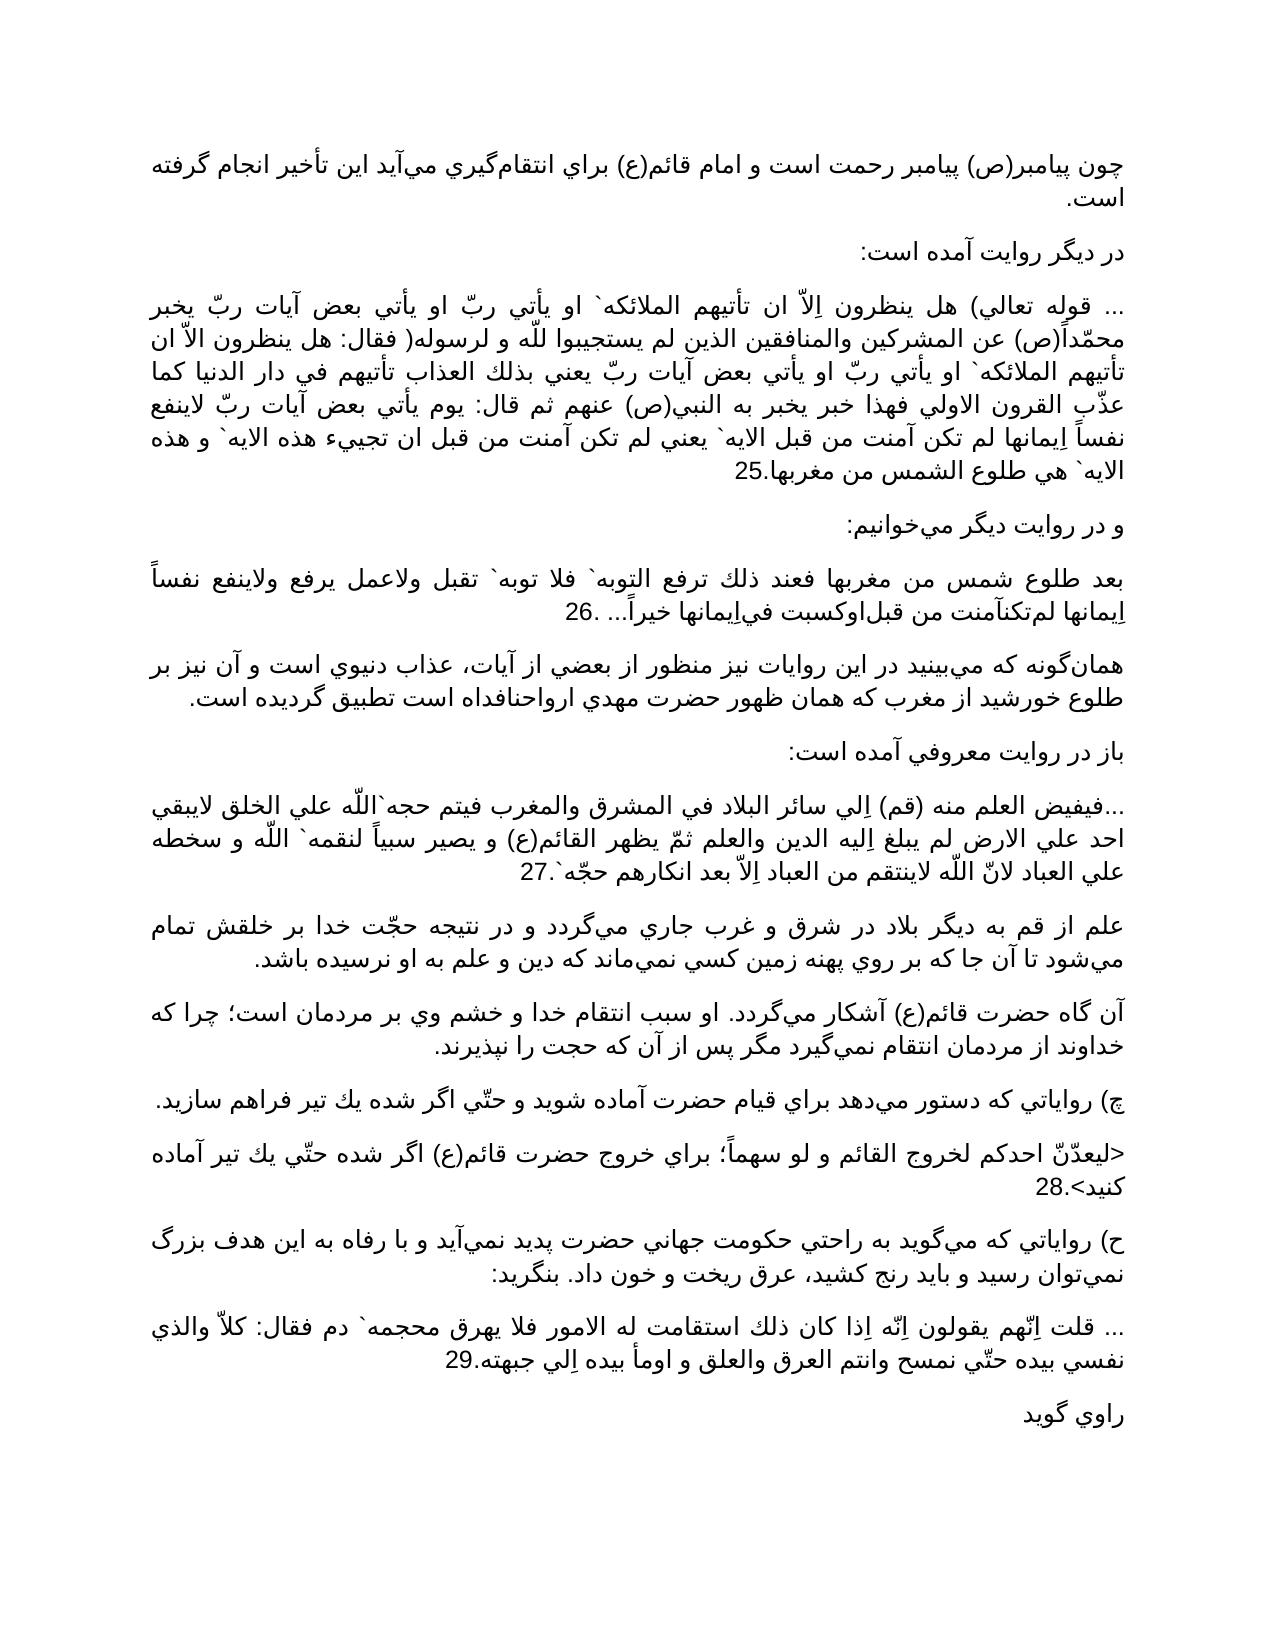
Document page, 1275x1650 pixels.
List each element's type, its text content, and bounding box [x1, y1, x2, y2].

text چون‌ پيامبر(ص) پيامبر رحمت‌ است‌ و امام‌ قائم(ع) براي‌ انتقام‌گيري‌ مي‌آيد اين‌ تأ‌خير انجام‌ گرفته‌ است. [150, 150, 1125, 212]
text ...فيفيض‌ العلم‌ منه‌ (قم) اِلي‌ سائر البلاد في‌ المشرق‌ والمغرب‌ فيتم‌ حجه`‌اللّه‌ علي‌ الخلق‌ لايبقي‌ ا‌حد علي‌ الا‌رض‌ لم‌ يبلغ‌ اِليه‌ الدين‌ والعلم‌ ثمّ يظهر القائم(ع) و يصير سبياً لنقمه` اللّه‌ و سخطه‌ علي‌ العباد لانّ اللّه‌ لاينتقم‌ من‌ العباد اِلاّ بعد انكارهم‌ حجّه`.27 [150, 791, 1125, 886]
text باز در روايت‌ معروفي‌ آمده‌ است: [150, 737, 1125, 766]
text ... قلت‌ اِنّهم‌ يقولون‌ اِنّه‌ اِذا كان‌ ذلك استقامت‌ له‌ الامور فلا يهرق‌ محجمه` دم‌ فقال: كلاّ والذي نفسي بيده‌ حتّي‌ نمسح‌ وا‌نتم‌ العرق‌ والعلق‌ و ا‌ومأ‌ بيده‌ اِلي‌ جبهته.29 [150, 1312, 1125, 1374]
text ... قوله‌ تعالي‌) هل‌ ينظرون‌ اِلاّ ان‌ تأ‌تيهم‌ الملائكه` ا‌و يأ‌تي ربّ ا‌و يأ‌تي بعض‌ آيات‌ ربّ يخبر محمّداً(ص) عن‌ المشركين‌ والمنافقين‌ الذين‌ لم‌ يستجيبوا للّه‌ و لرسوله( فقال: هل‌ ينظرون‌ الاّ ان‌ تأ‌تيهم‌ الملائكه` ا‌و يأ‌تي ربّ او يأ‌تي‌ بعض‌ آيات‌ ربّ يعني‌ بذلك العذاب‌ تأ‌تيهم‌ في دار الدنيا كما عذّب‌ القرون‌ الاولي‌ فهذا خبر يخبر به‌ النبي(ص) عنهم‌ ثم‌ قال: يوم‌ يأ‌تي‌ بعض‌ آيات‌ ربّ لاينفع‌ نفساً اِيمانها لم‌ تكن‌ آمنت‌ من‌ قبل‌ الايه` يعني لم‌ تكن‌ آمنت‌ من‌ قبل‌ ان‌ تجييء هذه‌ الايه` و هذه‌ الايه` هي طلوع‌ الشمس‌ من‌ مغربها.25 [150, 291, 1125, 484]
text راوي‌ گويد [150, 1399, 1125, 1428]
text چ) رواياتي‌ كه‌ دستور مي‌دهد براي‌ قيام‌ حضرت‌ آماده‌ شويد و حتّي‌ اگر شده‌ يك‌ تير فراهم‌ سازيد. [150, 1085, 1125, 1113]
text همان‌گونه‌ كه‌ مي‌بينيد در اين‌ روايات‌ نيز منظور از بعضي‌ از آيات، عذاب‌ دنيوي‌ است‌ و آن‌ نيز بر طلوع‌ خورشيد از مغرب‌ كه‌ همان‌ ظهور حضرت‌ مهدي‌ ارواحنافداه‌ است‌ تطبيق‌ گرديده‌ است. [150, 650, 1125, 712]
text آن‌ گاه‌ حضرت‌ قائم(ع) آشكار مي‌گردد. او سبب‌ انتقام‌ خدا و خشم‌ وي‌ بر مردمان‌ است؛ چرا كه‌ خداوند از مردمان‌ انتقام‌ نمي‌گيرد مگر پس‌ از آن‌ كه‌ حجت‌ را نپذيرند. [150, 998, 1125, 1060]
text علم‌ از قم‌ به‌ ديگر بلاد در شرق‌ و غرب‌ جاري‌ مي‌گردد و در نتيجه‌ حجّت‌ خدا بر خلقش‌ تمام‌ مي‌شود تا آن‌ جا كه‌ بر روي‌ پهنه‌ زمين‌ كسي‌ نمي‌ماند كه‌ دين‌ و علم‌ به‌ او نرسيده‌ باشد. [150, 911, 1125, 973]
text ح) رواياتي‌ كه‌ مي‌گويد به‌ راحتي‌ حكومت‌ جهاني‌ حضرت‌ پديد نمي‌آيد و با رفاه‌ به‌ اين‌ هدف‌ بزرگ‌ نمي‌توان‌ رسيد و بايد رنج‌ كشيد، عرق‌ ريخت‌ و خون‌ داد. بنگريد: [150, 1226, 1125, 1287]
text <ليعدّنّ ا‌حدكم‌ لخروج‌ القائم‌ و لو سهماً؛ براي‌ خروج‌ حضرت‌ قائم(ع) اگر شده‌ حتّي‌ يك‌ تير آماده‌ كنيد>.28 [150, 1139, 1125, 1200]
text و در روايت‌ ديگر مي‌خوانيم: [150, 510, 1125, 538]
text در ديگر روايت‌ آمده‌ است: [150, 237, 1125, 266]
text بعد طلوع‌ شمس‌ من‌ مغربها فعند ذلك ترفع‌ التوبه` فلا توبه` تقبل‌ ولاعمل‌ يرفع‌ ولاينفع‌ نفساً اِيمانها لم‌تكنآمنت من قبل‌ا‌وكسبت في‌اِيمانها خيراً... .26 [150, 563, 1125, 625]
